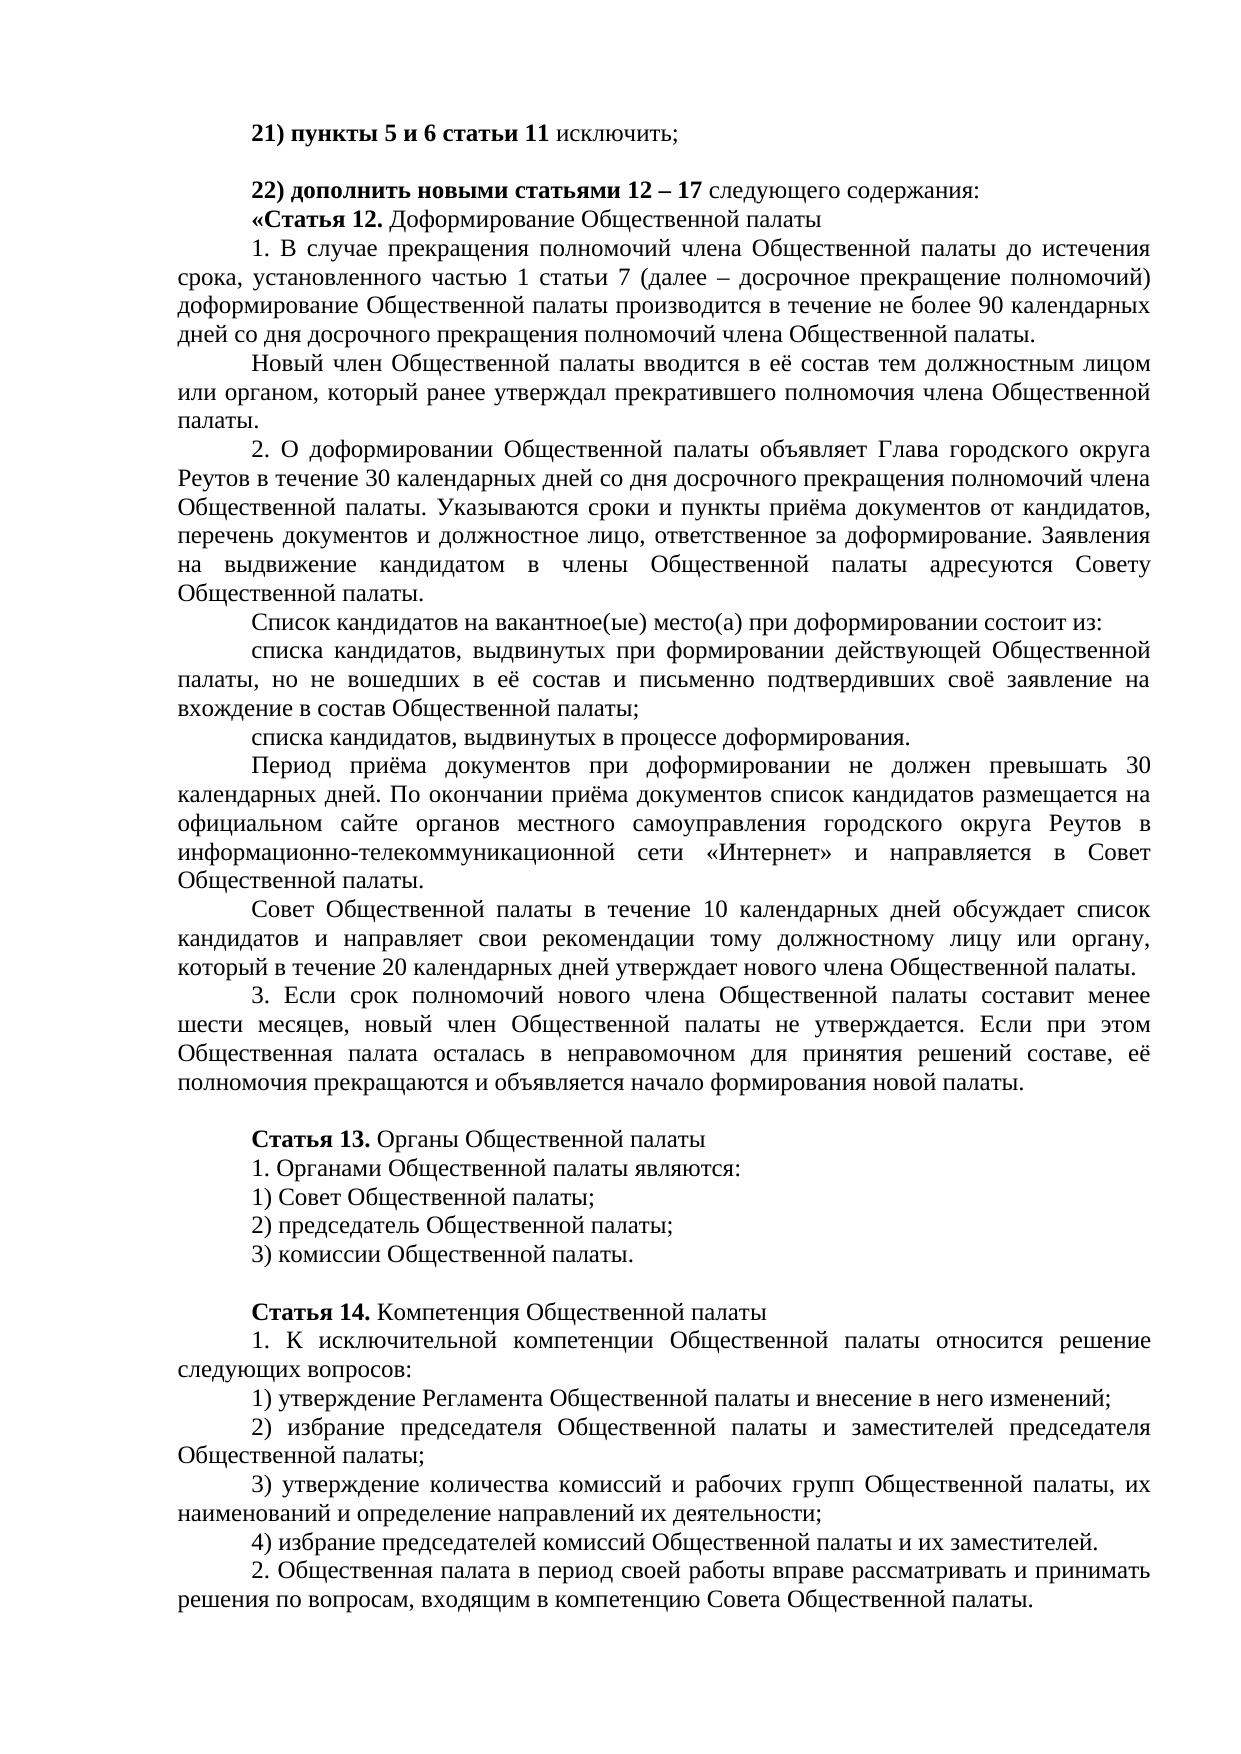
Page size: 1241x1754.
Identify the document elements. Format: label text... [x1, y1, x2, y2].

text 2) избрание председателя Общественной палаты и заместителей председателя Общественной палаты; [177, 1412, 1152, 1469]
text 21) пункты 5 и 6 статьи 11 исключить; [177, 118, 1152, 147]
text Список кандидатов на вакантное(ые) место(а) при доформировании состоит из: [177, 607, 1152, 636]
text 3. Если срок полномочий нового члена Общественной палаты составит менее шести месяцев, новый член Общественной палаты не утверждается. Если при этом Общественная палата осталась в неправомочном для принятия решений составе, её полномочия прекращаются и объявляется начало формирования новой палаты. [177, 981, 1152, 1096]
text списка кандидатов, выдвинутых в процессе доформирования. [177, 722, 1152, 751]
text «Статья 12. Доформирование Общественной палаты [177, 204, 1152, 233]
text 3) утверждение количества комиссий и рабочих групп Общественной палаты, их наименований и определение направлений их деятельности; [177, 1469, 1152, 1527]
text Статья 14. Компетенция Общественной палаты [177, 1297, 1152, 1326]
text Период приёма документов при доформировании не должен превышать 30 календарных дней. По окончании приёма документов список кандидатов размещается на официальном сайте органов местного самоуправления городского округа Реутов в информационно-телекоммуникационной сети «Интернет» и направляется в Совет Общественной палаты. [177, 751, 1152, 894]
text 22) дополнить новыми статьями 12 – 17 следующего содержания: [177, 176, 1152, 204]
text 1. В случае прекращения полномочий члена Общественной палаты до истечения срока, установленного частью 1 статьи 7 (далее – досрочное прекращение полномочий) доформирование Общественной палаты производится в течение не более 90 календарных дней со дня досрочного прекращения полномочий члена Общественной палаты. [177, 233, 1152, 348]
text 1) утверждение Регламента Общественной палаты и внесение в него изменений; [177, 1383, 1152, 1412]
text 1. К исключительной компетенции Общественной палаты относится решение следующих вопросов: [177, 1326, 1152, 1383]
text списка кандидатов, выдвинутых при формировании действующей Общественной палаты, но не вошедших в её состав и письменно подтвердивших своё заявление на вхождение в состав Общественной палаты; [177, 636, 1152, 722]
text 1) Совет Общественной палаты; [177, 1182, 1152, 1211]
text 2. О доформировании Общественной палаты объявляет Глава городского округа Реутов в течение 30 календарных дней со дня досрочного прекращения полномочий члена Общественной палаты. Указываются сроки и пункты приёма документов от кандидатов, перечень документов и должностное лицо, ответственное за доформирование. Заявления на выдвижение кандидатом в члены Общественной палаты адресуются Совету Общественной палаты. [177, 434, 1152, 607]
text 2) председатель Общественной палаты; [177, 1211, 1152, 1239]
text 4) избрание председателей комиссий Общественной палаты и их заместителей. [177, 1527, 1152, 1556]
text Совет Общественной палаты в течение 10 календарных дней обсуждает список кандидатов и направляет свои рекомендации тому должностному лицу или органу, который в течение 20 календарных дней утверждает нового члена Общественной палаты. [177, 894, 1152, 981]
text Статья 13. Органы Общественной палаты [177, 1124, 1152, 1153]
text Новый член Общественной палаты вводится в её состав тем должностным лицом или органом, который ранее утверждал прекратившего полномочия члена Общественной палаты. [177, 348, 1152, 434]
text 3) комиссии Общественной палаты. [177, 1239, 1152, 1268]
text 2. Общественная палата в период своей работы вправе рассматривать и принимать решения по вопросам, входящим в компетенцию Совета Общественной палаты. [177, 1556, 1152, 1613]
text 1. Органами Общественной палаты являются: [177, 1153, 1152, 1182]
